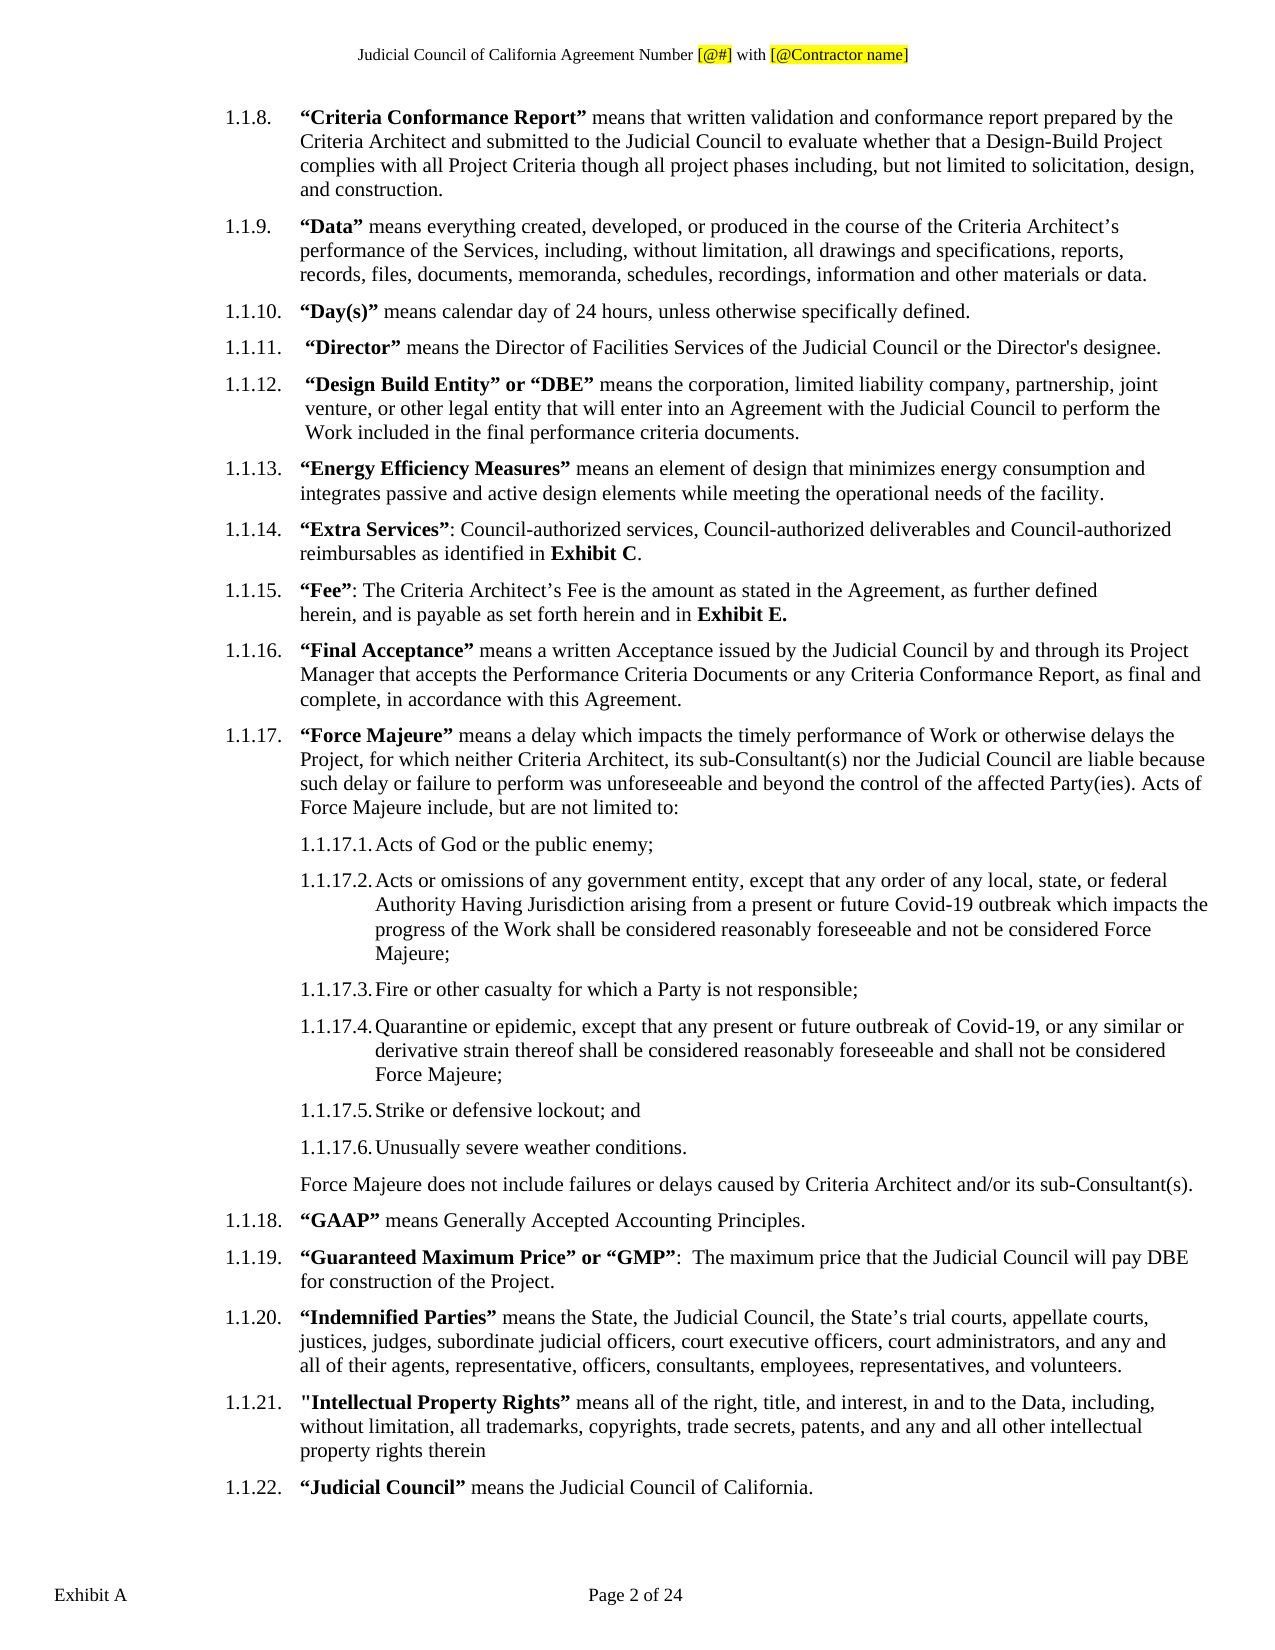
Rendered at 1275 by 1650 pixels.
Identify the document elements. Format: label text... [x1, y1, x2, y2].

list Fire or other casualty for which a Party is not responsible; [300, 977, 1212, 1001]
list “Fee”: The Criteria Architect’s Fee is the amount as stated in the Agreement, as further defined herein, and is payable as set forth herein and in Exhibit E. [224, 578, 1143, 626]
list Acts or omissions of any government entity, except that any order of any local, state, or federal Authority Having Jurisdiction arising from a present or future Covid-19 outbreak which impacts the progress of the Work shall be considered reasonably foreseeable and not be considered Force Majeure; [300, 868, 1212, 964]
list “Force Majeure” means a delay which impacts the timely performance of Work or otherwise delays the Project, for which neither Criteria Architect, its sub-Consultant(s) nor the Judicial Council are liable because such delay or failure to perform was unforeseeable and beyond the control of the affected Party(ies). Acts of Force Majeure include, but are not limited to: [225, 723, 1212, 819]
list “Energy Efficiency Measures” means an element of design that minimizes energy consumption and integrates passive and active design elements while meeting the operational needs of the facility. [225, 456, 1212, 504]
list Unusually severe weather conditions. [300, 1135, 1212, 1159]
list “Final Acceptance” means a written Acceptance issued by the Judicial Council by and through its Project Manager that accepts the Performance Criteria Documents or any Criteria Conformance Report, as final and complete, in accordance with this Agreement. [225, 638, 1212, 711]
list Acts of God or the public enemy; [300, 832, 1212, 856]
list “Judicial Council” means the Judicial Council of California. [225, 1475, 1212, 1499]
list "Intellectual Property Rights” means all of the right, title, and interest, in and to the Data, including, without limitation, all trademarks, copyrights, trade secrets, patents, and any and all other intellectual property rights therein [225, 1390, 1212, 1462]
text Force Majeure does not include failures or delays caused by Criteria Architect and/or its sub-Consultant(s). [300, 1171, 1212, 1196]
list Quarantine or epidemic, except that any present or future outbreak of Covid-19, or any similar or derivative strain thereof shall be considered reasonably foreseeable and shall not be considered Force Majeure; [300, 1014, 1212, 1086]
list “Data” means everything created, developed, or produced in the course of the Criteria Architect’s performance of the Services, including, without limitation, all drawings and specifications, reports, records, files, documents, memoranda, schedules, recordings, information and other materials or data. [224, 214, 1190, 286]
list “Criteria Conformance Report” means that written validation and conformance report prepared by the Criteria Architect and submitted to the Judicial Council to evaluate whether that a Design-Build Project complies with all Project Criteria though all project phases including, but not limited to solicitation, design, and construction. [225, 105, 1212, 201]
list Strike or defensive lockout; and [300, 1098, 1212, 1122]
list “Indemnified Parties” means the State, the Judicial Council, the State’s trial courts, appellate courts, justices, judges, subordinate judicial officers, court executive officers, court administrators, and any and all of their agents, representative, officers, consultants, employees, representatives, and volunteers. [224, 1305, 1190, 1377]
list “Design Build Entity” or “DBE” means the corporation, limited liability company, partnership, joint venture, or other legal entity that will enter into an Agreement with the Judicial Council to perform the Work included in the final performance criteria documents. [224, 372, 1212, 444]
list “Day(s)” means calendar day of 24 hours, unless otherwise specifically defined. [224, 298, 1212, 323]
list “Guaranteed Maximum Price” or “GMP”: The maximum price that the Judicial Council will pay DBE for construction of the Project. [225, 1244, 1212, 1293]
list “GAAP” means Generally Accepted Accounting Principles. [225, 1208, 1212, 1232]
list “Extra Services”: Council-authorized services, Council-authorized deliverables and Council-authorized reimbursables as identified in Exhibit C. [224, 517, 1177, 565]
list “Director” means the Director of Facilities Services of the Judicial Council or the Director's designee. [224, 335, 1212, 359]
